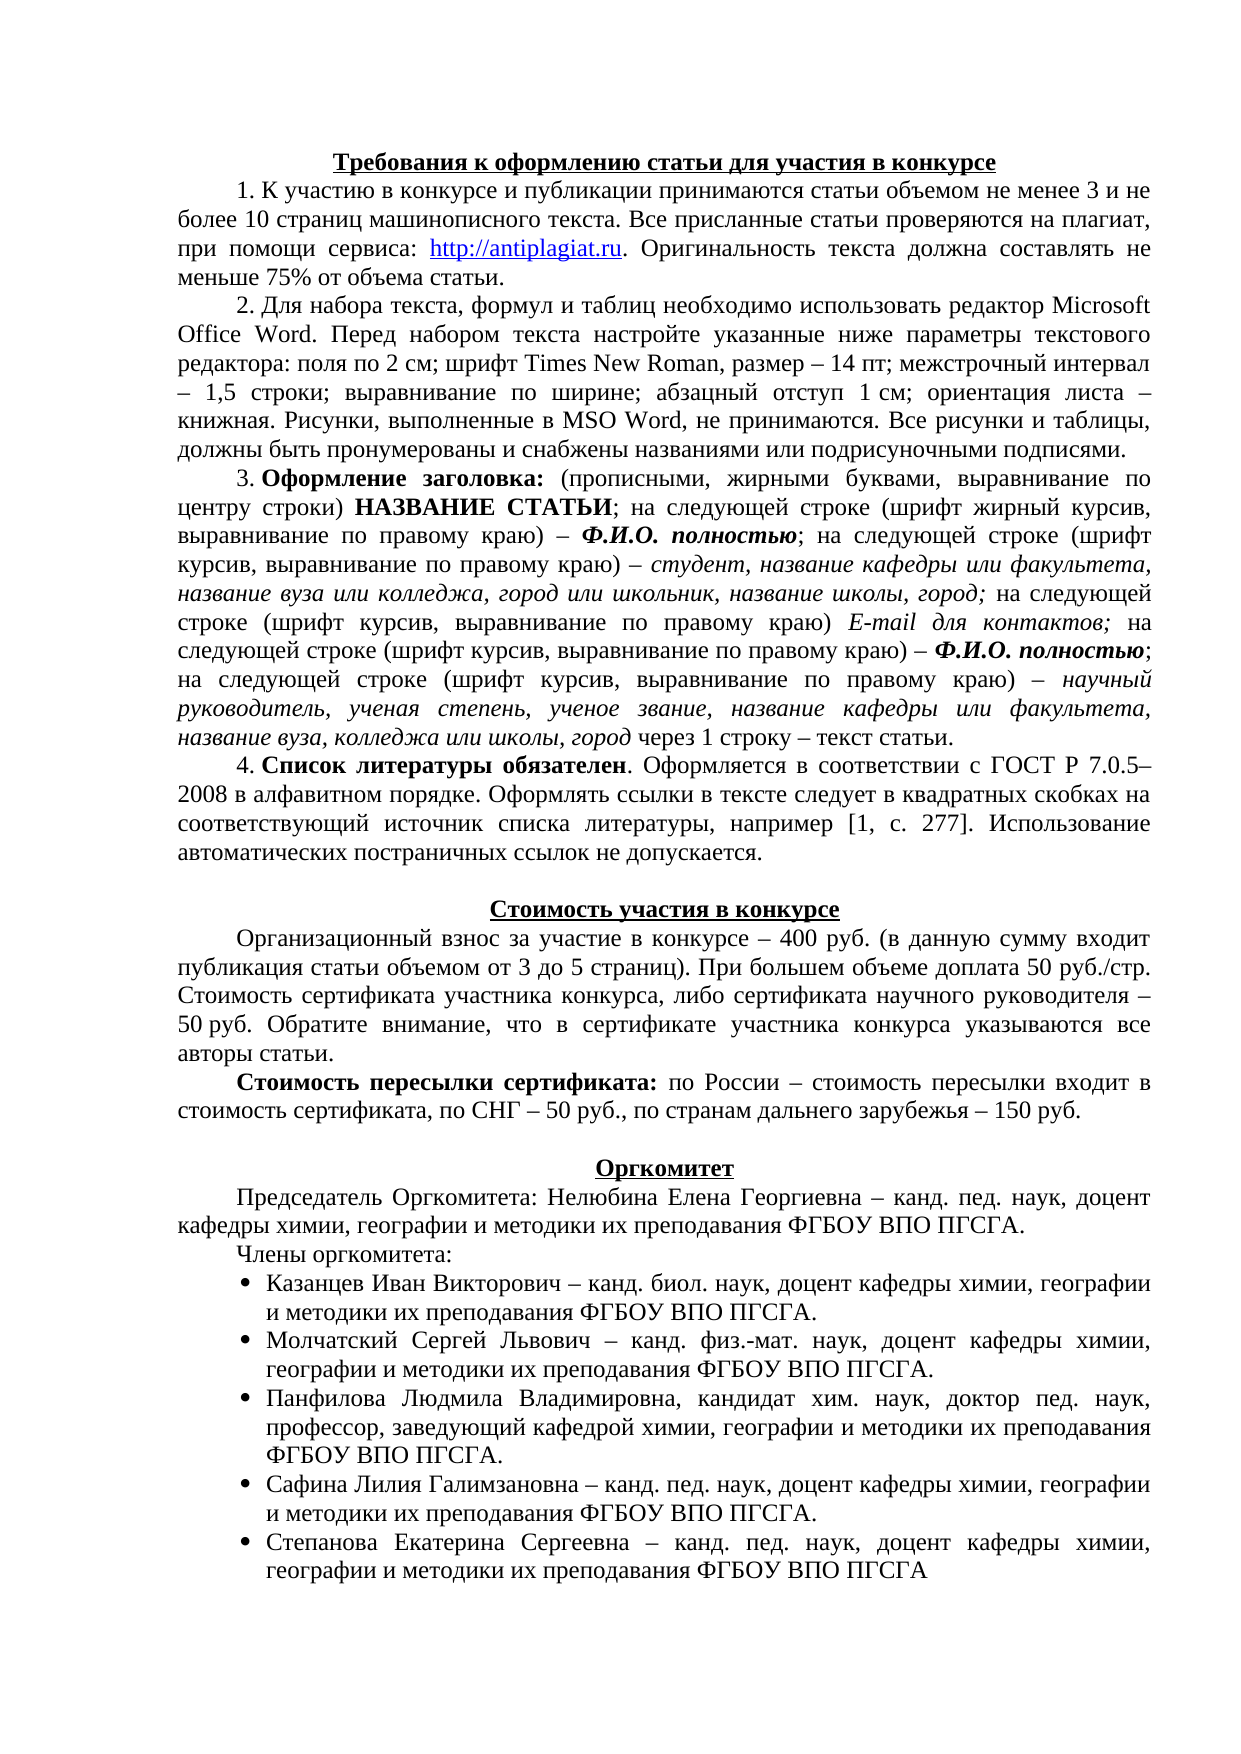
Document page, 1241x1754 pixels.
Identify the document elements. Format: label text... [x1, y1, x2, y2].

text Стоимость участия в конкурсе [177, 894, 1152, 923]
list Требования к оформлению статьи для участия в конкурсе [177, 147, 1152, 176]
list Степанова Екатерина Сергеевна – канд. пед. наук, доцент кафедры химии, географии и методики их преподавания ФГБОУ ВПО ПГСГА [251, 1527, 1152, 1584]
list Панфилова Людмила Владимировна, кандидат хим. наук, доктор пед. наук, профессор, заведующий кафедрой химии, географии и методики их преподавания ФГБОУ ВПО ПГСГА. [251, 1383, 1152, 1469]
list Для набора текста, формул и таблиц необходимо использовать редактор Microsoft Office Word. Перед набором текста настройте указанные ниже параметры текстового редактора: поля по 2 см; шрифт Times New Roman, размер – 14 пт; межстрочный интервал – 1,5 строки; выравнивание по ширине; абзацный отступ 1 см; ориентация листа – книжная. Рисунки, выполненные в MSO Word, не принимаются. Все рисунки и таблицы, должны быть пронумерованы и снабжены названиями или подрисуночными подписями. [177, 291, 1152, 463]
text Председатель Оргкомитета: Нелюбина Елена Георгиевна – канд. пед. наук, доцент кафедры химии, географии и методики их преподавания ФГБОУ ВПО ПГСГА. [177, 1182, 1152, 1239]
list Сафина Лилия Галимзановна – канд. пед. наук, доцент кафедры химии, географии и методики их преподавания ФГБОУ ВПО ПГСГА. [251, 1469, 1152, 1527]
list Оформление заголовка: (прописными, жирными буквами, выравнивание по центру строки) НАЗВАНИЕ СТАТЬИ; на следующей строке (шрифт жирный курсив, выравнивание по правому краю) – Ф.И.О. полностью; на следующей строке (шрифт курсив, выравнивание по правому краю) – студент, название кафедры или факультета, название вуза или колледжа, город или школьник, название школы, город; на следующей строке (шрифт курсив, выравнивание по правому краю) E-mail для контактов; на следующей строке (шрифт курсив, выравнивание по правому краю) – Ф.И.О. полностью; на следующей строке (шрифт курсив, выравнивание по правому краю) – научный руководитель, ученая степень, ученое звание, название кафедры или факультета, название вуза, колледжа или школы, город через 1 строку – текст статьи. [177, 463, 1152, 751]
list Члены оргкомитета: [177, 1239, 1152, 1268]
list Список литературы обязателен. Оформляется в соответствии с ГОСТ Р 7.0.5–2008 в алфавитном порядке. Оформлять ссылки в тексте следует в квадратных скобках на соответствующий источник списка литературы, например [1, с. 277]. Использование автоматических постраничных ссылок не допускается. [177, 751, 1152, 866]
list Казанцев Иван Викторович – канд. биол. наук, доцент кафедры химии, географии и методики их преподавания ФГБОУ ВПО ПГСГА. [251, 1268, 1152, 1326]
list К участию в конкурсе и публикации принимаются статьи объемом не менее 3 и не более 10 страниц машинописного текста. Все присланные статьи проверяются на плагиат, при помощи сервиса: http://antiplagiat.ru. Оригинальность текста должна составлять не меньше 75% от объема статьи. [177, 176, 1152, 291]
text Организационный взнос за участие в конкурсе – 400 руб. (в данную сумму входит публикация статьи объемом от 3 до 5 страниц). При большем объеме доплата 50 руб./стр. Стоимость сертификата участника конкурса, либо сертификата научного руководителя – 50 руб. Обратите внимание, что в сертификате участника конкурса указываются все авторы статьи. [177, 923, 1152, 1067]
text Стоимость пересылки сертификата: по России – стоимость пересылки входит в стоимость сертификата, по СНГ – 50 руб., по странам дальнего зарубежья – 150 руб. [177, 1067, 1152, 1124]
list Молчатский Сергей Львович – канд. физ.-мат. наук, доцент кафедры химии, географии и методики их преподавания ФГБОУ ВПО ПГСГА. [251, 1326, 1152, 1383]
text Оргкомитет [177, 1153, 1152, 1182]
